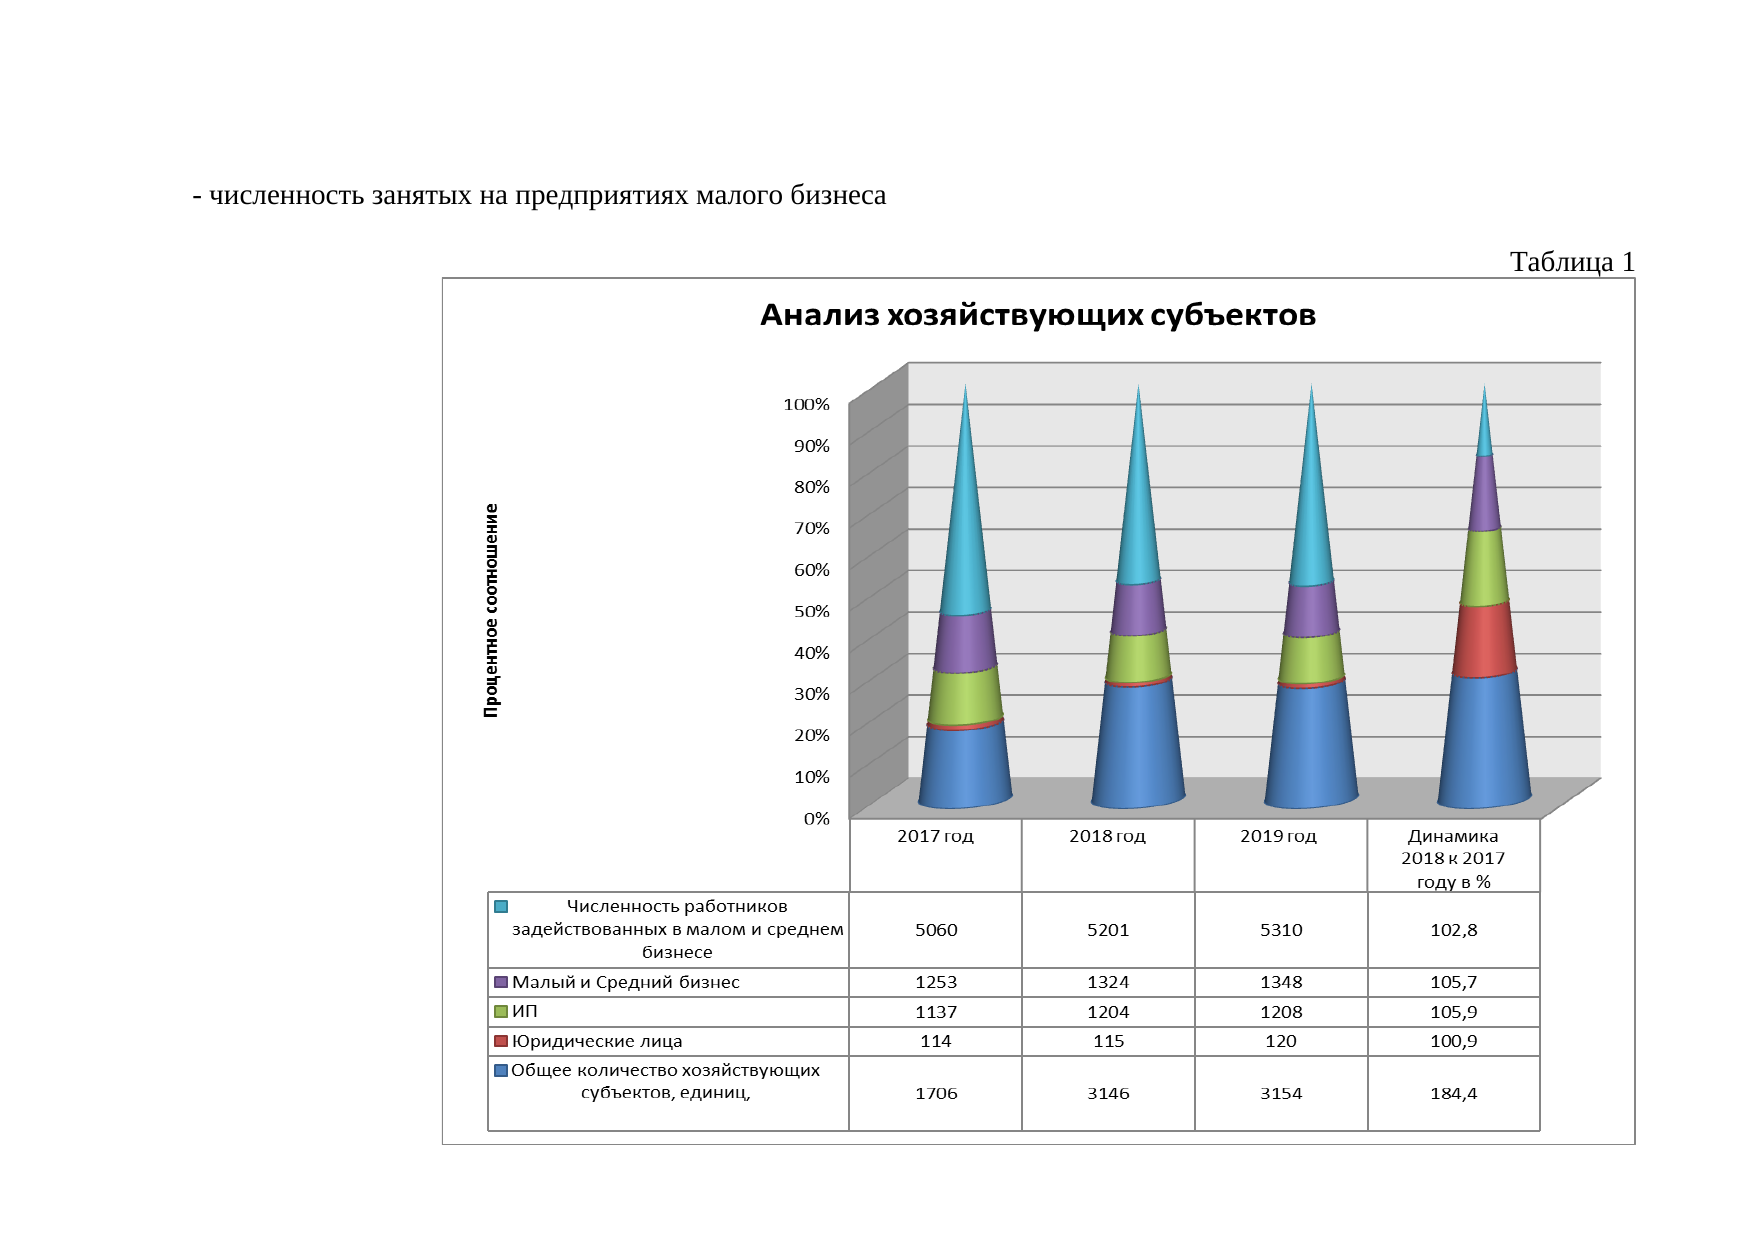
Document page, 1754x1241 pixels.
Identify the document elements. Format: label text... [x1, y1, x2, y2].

picture [441, 277, 1636, 1145]
text Таблица 1 [118, 244, 1636, 278]
text - численность занятых на предприятиях малого бизнеса [118, 177, 1636, 211]
